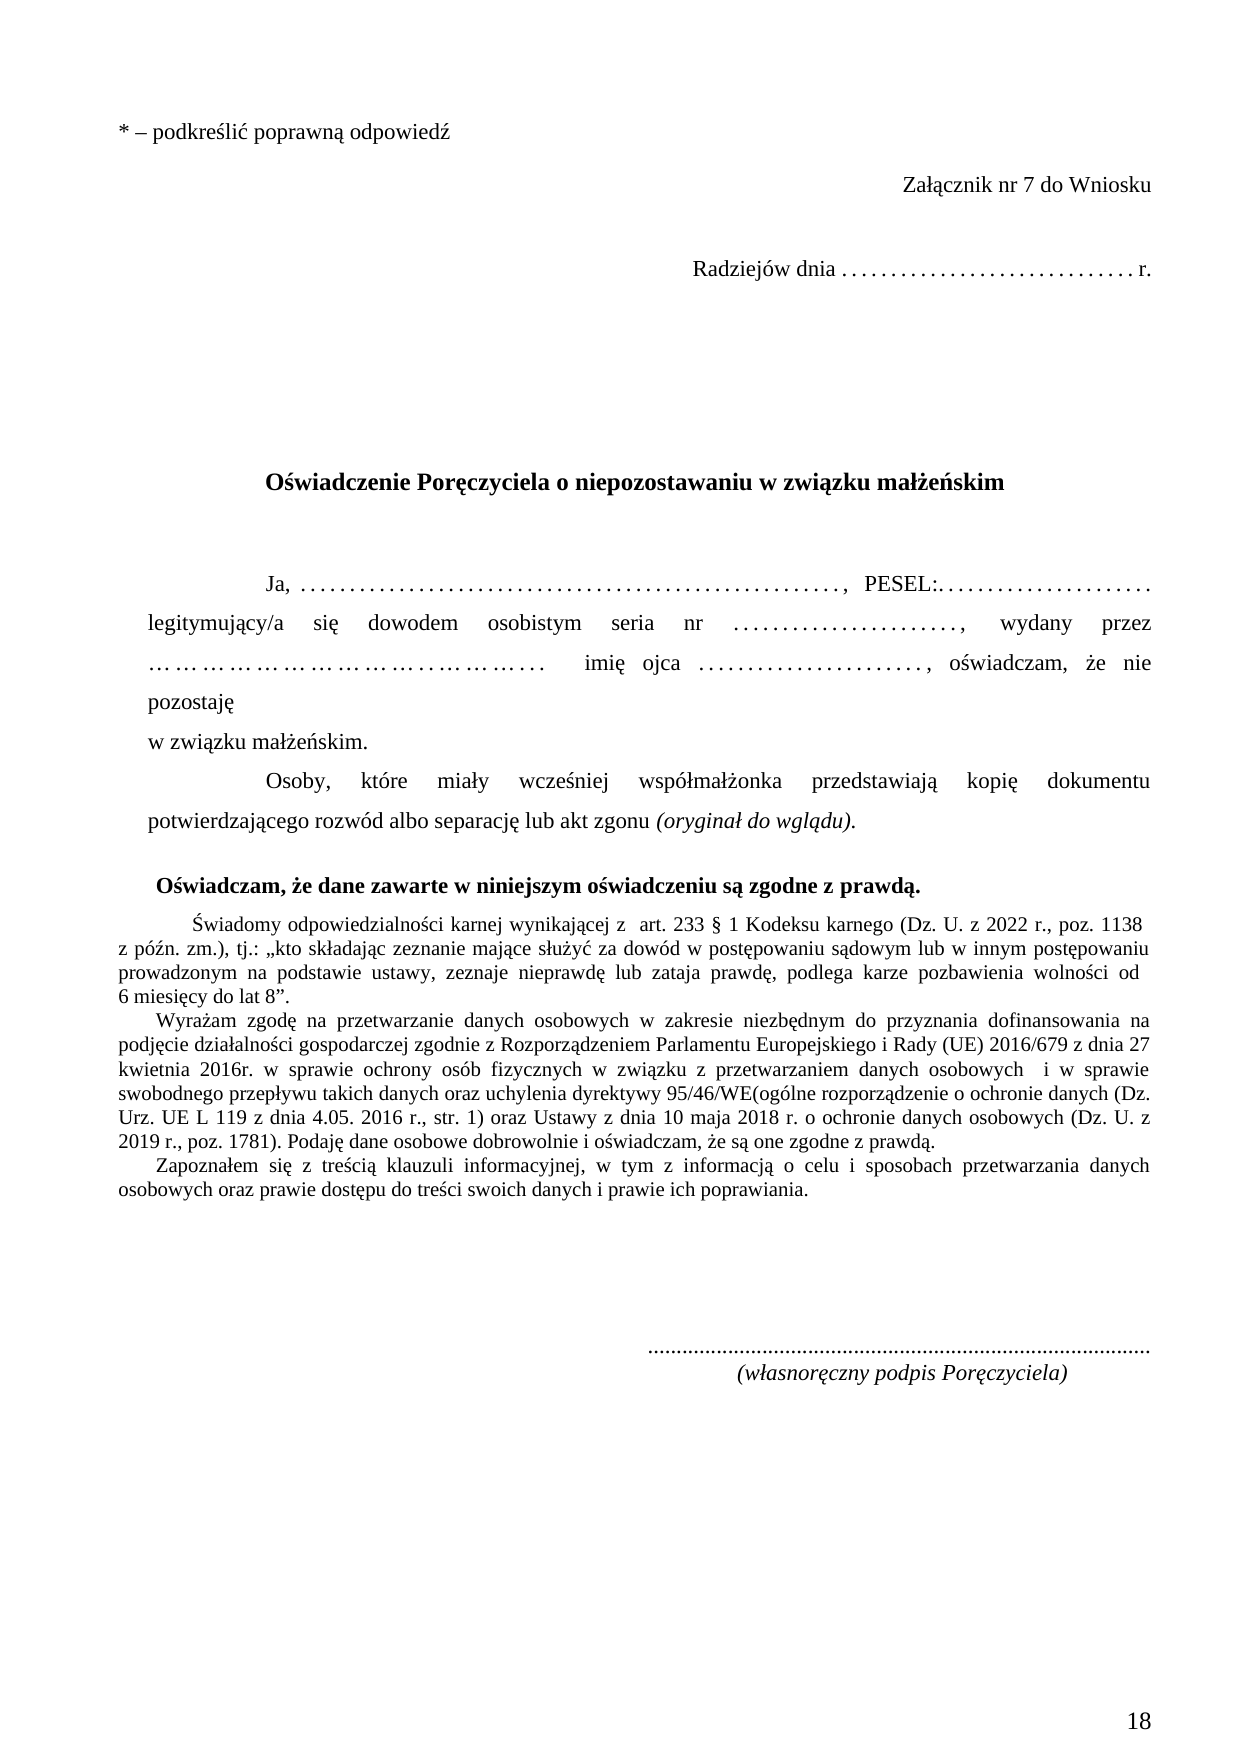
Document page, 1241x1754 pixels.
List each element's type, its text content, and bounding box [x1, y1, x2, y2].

text ........................................................................................ [118, 1333, 1152, 1359]
text Osoby, które miały wcześniej współmałżonka przedstawiają kopię dokumentu potwierdzającego rozwód albo separację lub akt zgonu (oryginał do wglądu). [148, 767, 1152, 833]
text Zapoznałem się z treścią klauzuli informacyjnej, w tym z informacją o celu i sposobach przetwarzania danych osobowych oraz prawie dostępu do treści swoich danych i prawie ich poprawiania. [118, 1153, 1152, 1201]
subtitle Oświadczenie Poręczyciela o niepozostawaniu w związku małżeńskim [118, 467, 1152, 495]
text * – podkreślić poprawną odpowiedź [118, 118, 1152, 144]
text Załącznik nr 7 do Wniosku [118, 171, 1152, 197]
text Ja, ......................................................., PESEL:...................... legitymujący/a się dowodem osobistym seria nr ......................., wydany przez …………………………..………... imię ojca ......................., oświadczam, że nie pozostaję w związku małżeńskim. [148, 570, 1152, 754]
text Świadomy odpowiedzialności karnej wynikającej z art. 233 § 1 Kodeksu karnego (Dz. U. z 2022 r., poz. 1138 z późn. zm.), tj.: „kto składając zeznanie mające służyć za dowód w postępowaniu sądowym lub w innym postępowaniu prowadzonym na podstawie ustawy, zeznaje nieprawdę lub zataja prawdę, podlega karze pozbawienia wolności od 6 miesięcy do lat 8”. [118, 912, 1152, 1008]
text Wyrażam zgodę na przetwarzanie danych osobowych w zakresie niezbędnym do przyznania dofinansowania na podjęcie działalności gospodarczej zgodnie z Rozporządzeniem Parlamentu Europejskiego i Rady (UE) 2016/679 z dnia 27 kwietnia 2016r. w sprawie ochrony osób fizycznych w związku z przetwarzaniem danych osobowych i w sprawie swobodnego przepływu takich danych oraz uchylenia dyrektywy 95/46/WE(ogólne rozporządzenie o ochronie danych (Dz. Urz. UE L 119 z dnia 4.05. 2016 r., str. 1) oraz Ustawy z dnia 10 maja 2018 r. o ochronie danych osobowych (Dz. U. z 2019 r., poz. 1781). Podaję dane osobowe dobrowolnie i oświadczam, że są one zgodne z prawdą. [118, 1008, 1152, 1153]
text Oświadczam, że dane zawarte w niniejszym oświadczeniu są zgodne z prawdą. [156, 873, 1152, 899]
text (własnoręczny podpis Poręczyciela) [162, 1359, 1152, 1385]
text Radziejów dnia ..............................r. [118, 255, 1152, 281]
